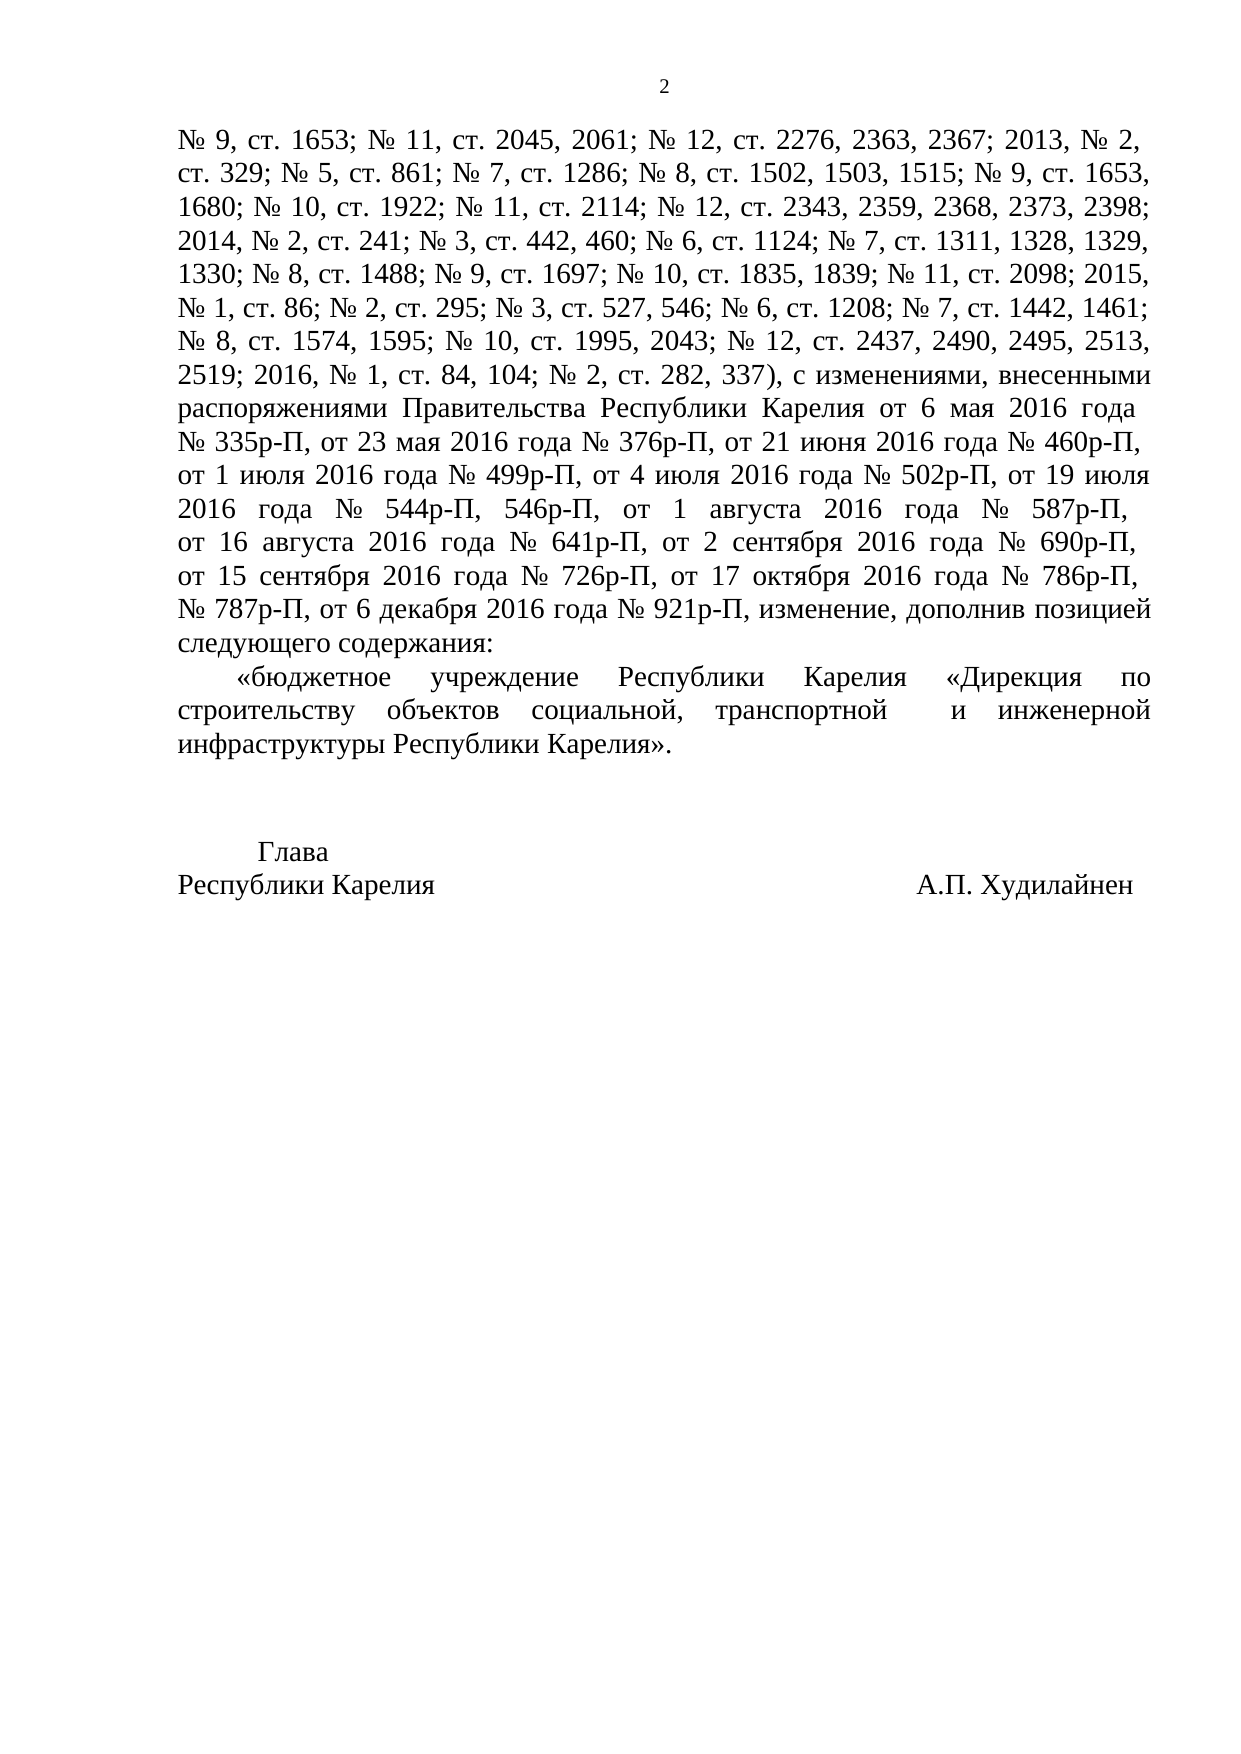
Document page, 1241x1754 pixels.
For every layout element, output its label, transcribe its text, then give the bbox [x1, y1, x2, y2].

text Республики Карелия А.П. Худилайнен [177, 867, 1152, 901]
text Глава [177, 834, 1152, 867]
text «бюджетное учреждение Республики Карелия «Дирекция по строительству объектов социальной, транспортной и инженерной инфраструктуры Республики Карелия». [177, 659, 1152, 759]
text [177, 122, 1152, 659]
